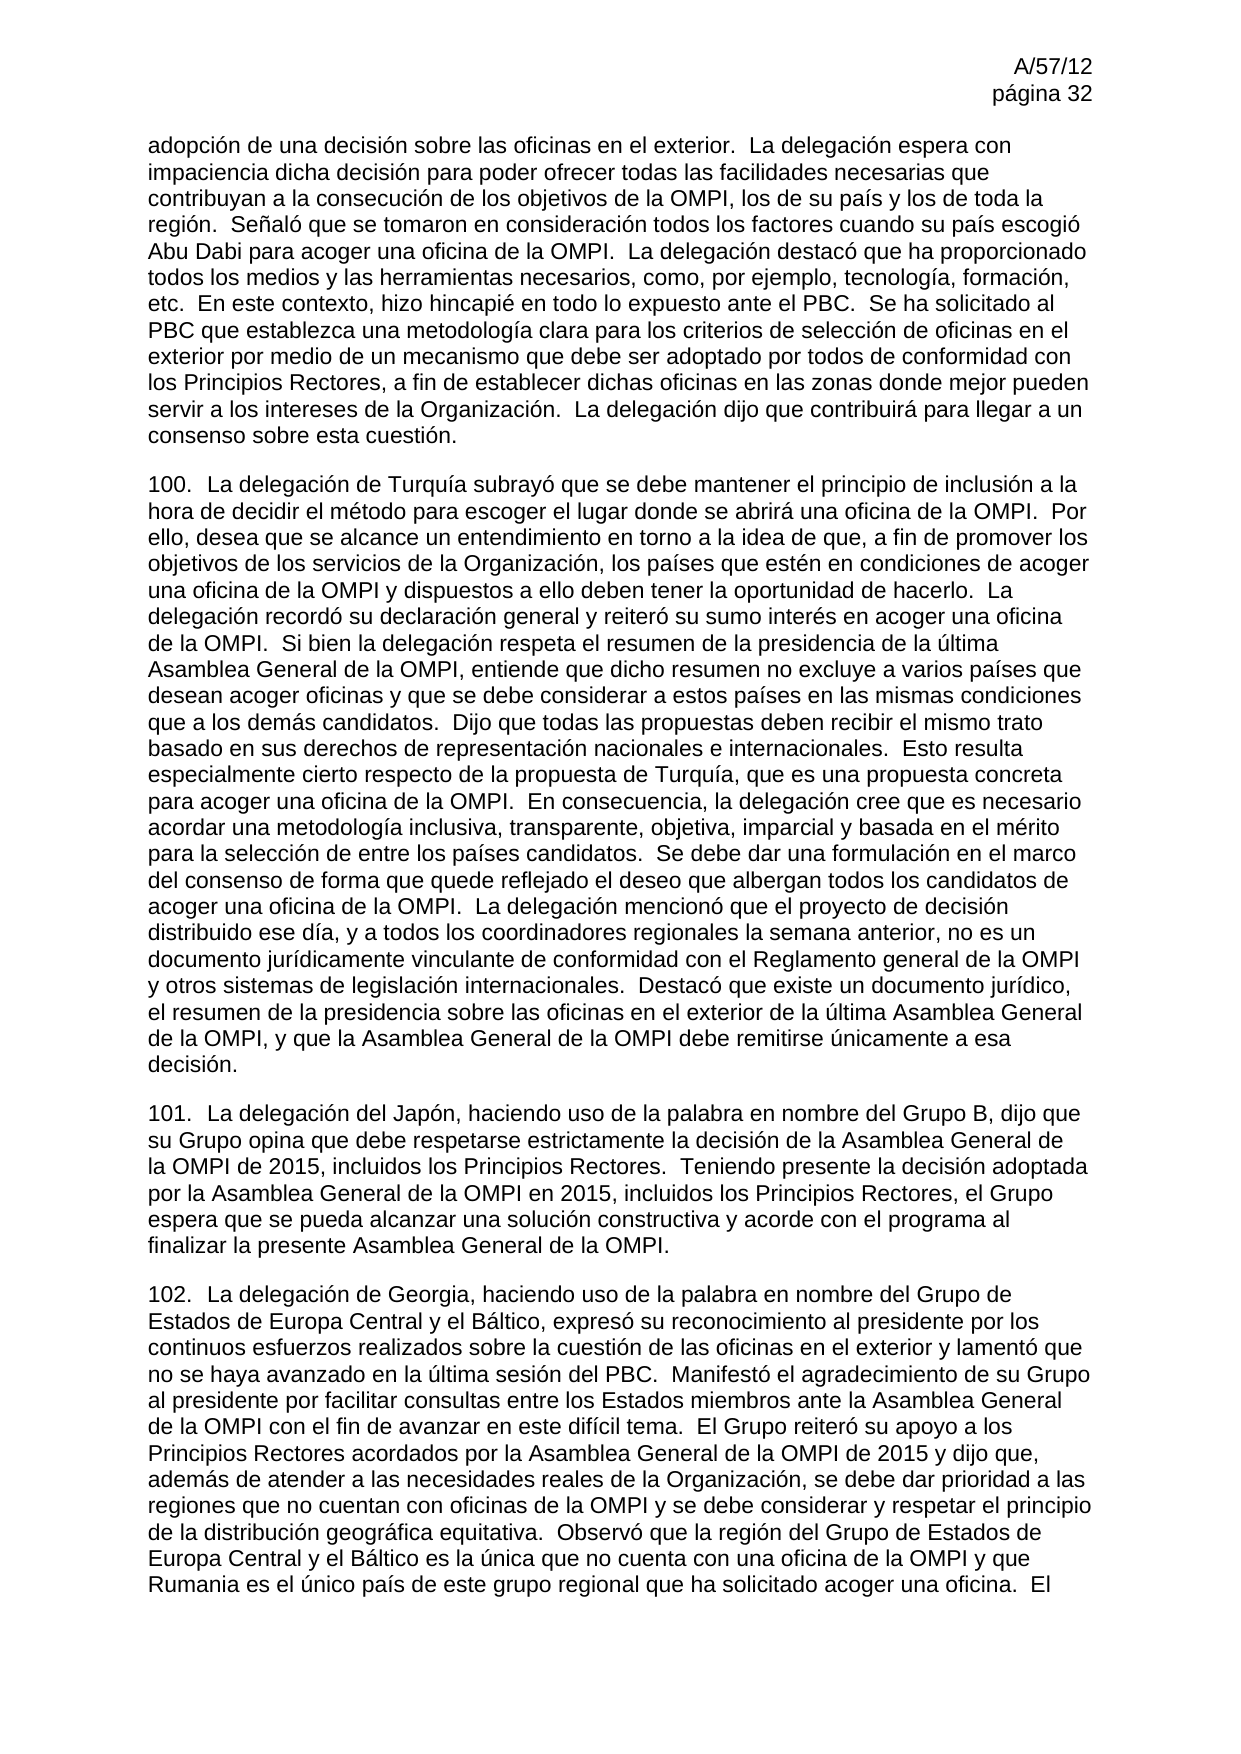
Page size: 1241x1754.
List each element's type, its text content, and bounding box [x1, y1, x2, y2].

text La delegación de Turquía subrayó que se debe mantener el principio de inclusión a la hora de decidir el método para escoger el lugar donde se abrirá una oficina de la OMPI. Por ello, desea que se alcance un entendimiento en torno a la idea de que, a fin de promover los objetivos de los servicios de la Organización, los países que estén en condiciones de acoger una oficina de la OMPI y dispuestos a ello deben tener la oportunidad de hacerlo. La delegación recordó su declaración general y reiteró su sumo interés en acoger una oficina de la OMPI. Si bien la delegación respeta el resumen de la presidencia de la última Asamblea General de la OMPI, entiende que dicho resumen no excluye a varios países que desean acoger oficinas y que se debe considerar a estos países en las mismas condiciones que a los demás candidatos. Dijo que todas las propuestas deben recibir el mismo trato basado en sus derechos de representación nacionales e internacionales. Esto resulta especialmente cierto respecto de la propuesta de Turquía, que es una propuesta concreta para acoger una oficina de la OMPI. En consecuencia, la delegación cree que es necesario acordar una metodología inclusiva, transparente, objetiva, imparcial y basada en el mérito para la selección de entre los países candidatos. Se debe dar una formulación en el marco del consenso de forma que quede reflejado el deseo que albergan todos los candidatos de acoger una oficina de la OMPI. La delegación mencionó que el proyecto de decisión distribuido ese día, y a todos los coordinadores regionales la semana anterior, no es un documento jurídicamente vinculante de conformidad con el Reglamento general de la OMPI y otros sistemas de legislación internacionales. Destacó que existe un documento jurídico, el resumen de la presidencia sobre las oficinas en el exterior de la última Asamblea General de la OMPI, y que la Asamblea General de la OMPI debe remitirse únicamente a esa decisión. [148, 471, 1092, 1077]
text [148, 132, 1092, 448]
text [148, 1281, 1092, 1598]
text La delegación del Japón, haciendo uso de la palabra en nombre del Grupo B, dijo que su Grupo opina que debe respetarse estrictamente la decisión de la Asamblea General de la OMPI de 2015, incluidos los Principios Rectores. Teniendo presente la decisión adoptada por la Asamblea General de la OMPI en 2015, incluidos los Principios Rectores, el Grupo espera que se pueda alcanzar una solución constructiva y acorde con el programa al finalizar la presente Asamblea General de la OMPI. [148, 1100, 1092, 1258]
